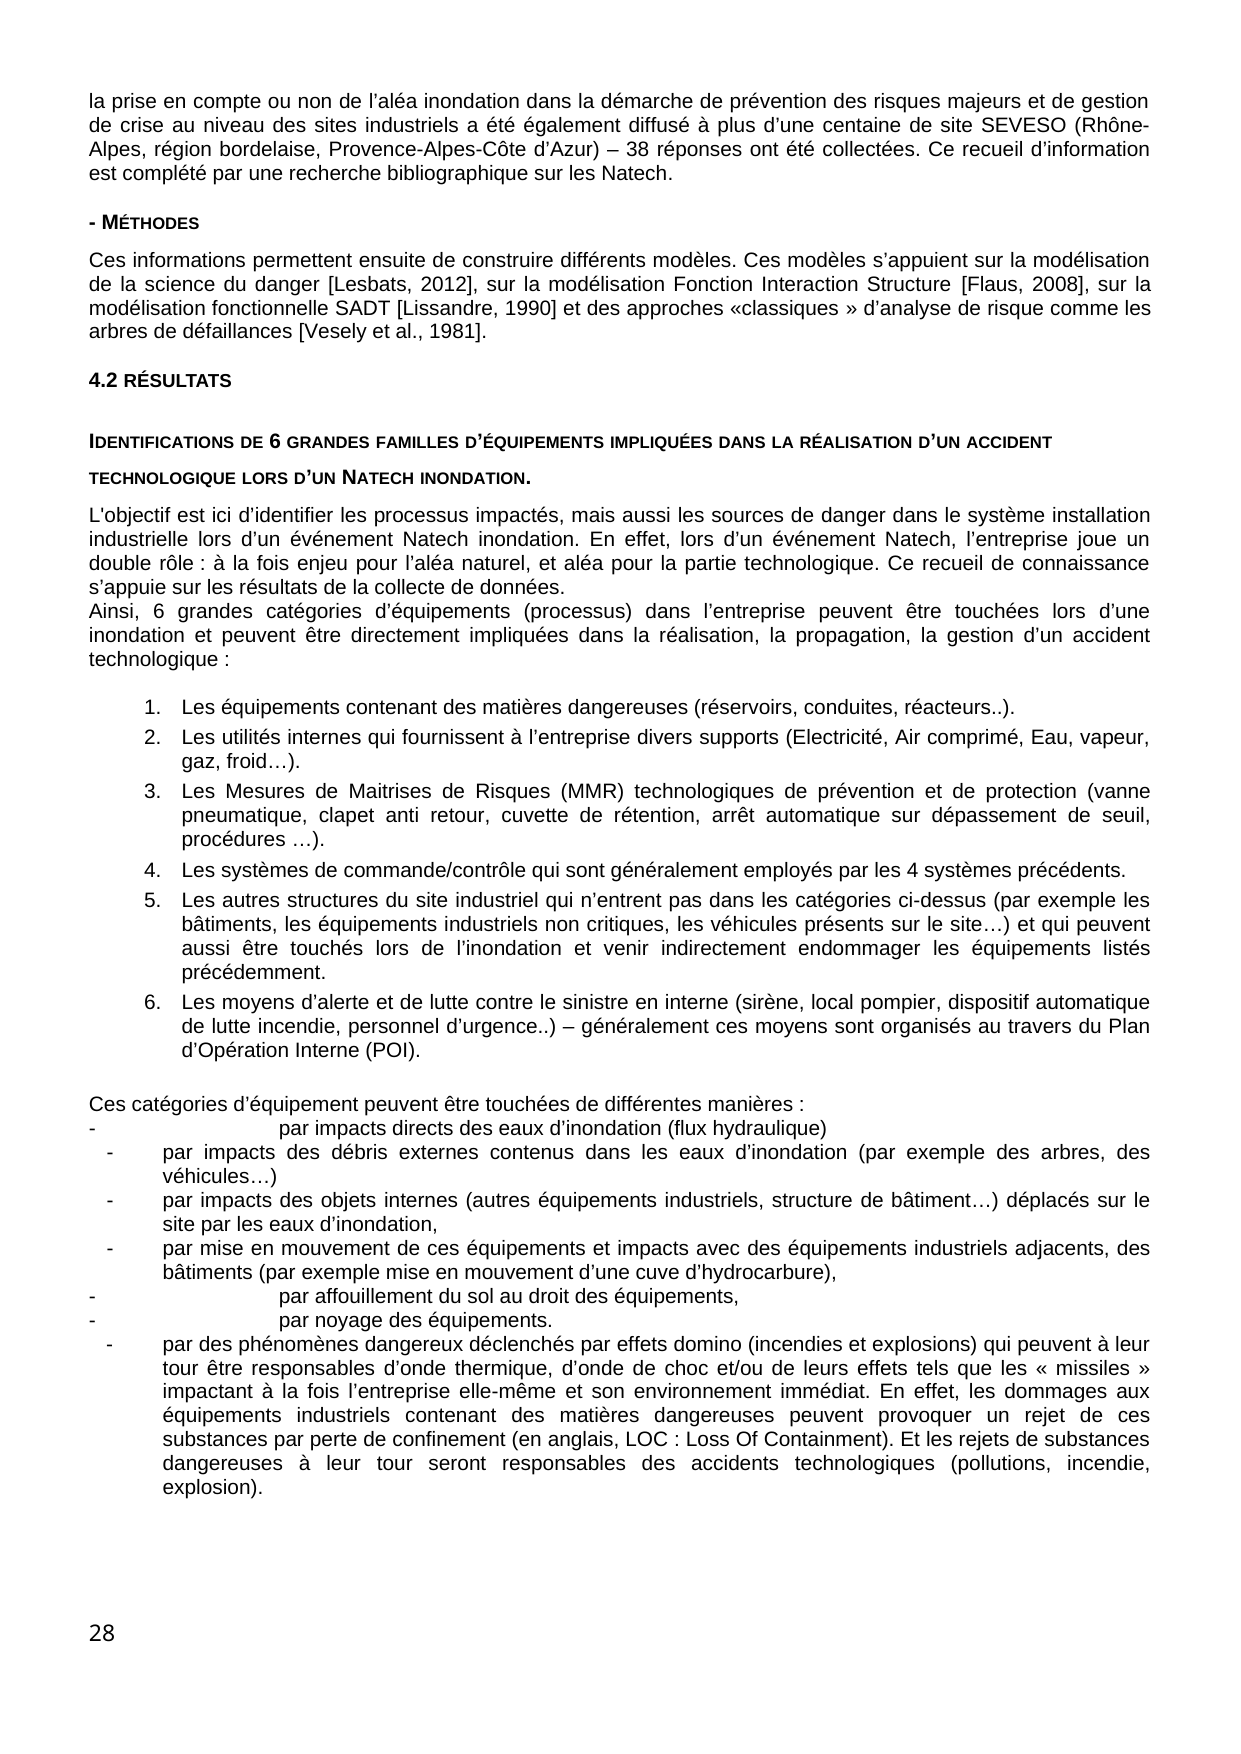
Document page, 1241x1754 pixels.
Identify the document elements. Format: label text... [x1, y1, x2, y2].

list Les équipements contenant des matières dangereuses (réservoirs, conduites, réacteurs..). [144, 695, 1152, 719]
subtitle Identifications de 6 grandes familles d’équipements impliquées dans la réalisation d’un accident technologique lors d’un Natech inondation. [89, 429, 1152, 489]
text - par affouillement du sol au droit des équipements, [89, 1283, 1152, 1307]
text Ces informations permettent ensuite de construire différents modèles. Ces modèles s’appuient sur la modélisation de la science du danger [Lesbats, 2012], sur la modélisation Fonction Interaction Structure [Flaus, 2008], sur la modélisation fonctionnelle SADT [Lissandre, 1990] et des approches «classiques » d’analyse de risque comme les arbres de défaillances [Vesely et al., 1981]. [89, 247, 1152, 343]
subtitle 4.2 RÉSULTATS [89, 368, 1152, 392]
text - par impacts des débris externes contenus dans les eaux d’inondation (par exemple des arbres, des véhicules…) [106, 1140, 1152, 1188]
text L'objectif est ici d’identifier les processus impactés, mais aussi les sources de danger dans le système installation industrielle lors d’un événement Natech inondation. En effet, lors d’un événement Natech, l’entreprise joue un double rôle : à la fois enjeu pour l’aléa naturel, et aléa pour la partie technologique. Ce recueil de connaissance s’appuie sur les résultats de la collecte de données. [89, 503, 1152, 599]
list Les moyens d’alerte et de lutte contre le sinistre en interne (sirène, local pompier, dispositif automatique de lutte incendie, personnel d’urgence..) – généralement ces moyens sont organisés au travers du Plan d’Opération Interne (POI). [144, 990, 1152, 1062]
list Les Mesures de Maitrises de Risques (MMR) technologiques de prévention et de protection (vanne pneumatique, clapet anti retour, cuvette de rétention, arrêt automatique sur dépassement de seuil, procédures …). [144, 779, 1152, 851]
list Les autres structures du site industriel qui n’entrent pas dans les catégories ci-dessus (par exemple les bâtiments, les équipements industriels non critiques, les véhicules présents sur le site…) et qui peuvent aussi être touchés lors de l’inondation et venir indirectement endommager les équipements listés précédemment. [144, 888, 1152, 983]
list Les utilités internes qui fournissent à l’entreprise divers supports (Electricité, Air comprimé, Eau, vapeur, gaz, froid…). [144, 725, 1152, 773]
text - par impacts directs des eaux d’inondation (flux hydraulique) [89, 1116, 1152, 1140]
text Ainsi, 6 grandes catégories d’équipements (processus) dans l’entreprise peuvent être touchées lors d’une inondation et peuvent être directement impliquées dans la réalisation, la propagation, la gestion d’un accident technologique : [89, 599, 1152, 671]
subtitle - Méthodes [89, 209, 1152, 233]
text - par noyage des équipements. [89, 1307, 1152, 1331]
text - par impacts des objets internes (autres équipements industriels, structure de bâtiment…) déplacés sur le site par les eaux d’inondation, [106, 1188, 1152, 1236]
list Les systèmes de commande/contrôle qui sont généralement employés par les 4 systèmes précédents. [144, 857, 1152, 881]
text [89, 89, 1152, 184]
text - par mise en mouvement de ces équipements et impacts avec des équipements industriels adjacents, des bâtiments (par exemple mise en mouvement d’une cuve d’hydrocarbure), [106, 1236, 1152, 1283]
text - par des phénomènes dangereux déclenchés par effets domino (incendies et explosions) qui peuvent à leur tour être responsables d’onde thermique, d’onde de choc et/ou de leurs effets tels que les « missiles » impactant à la fois l’entreprise elle-même et son environnement immédiat. En effet, les dommages aux équipements industriels contenant des matières dangereuses peuvent provoquer un rejet de ces substances par perte de confinement (en anglais, LOC : Loss Of Containment). Et les rejets de substances dangereuses à leur tour seront responsables des accidents technologiques (pollutions, incendie, explosion). [89, 1331, 1152, 1499]
text Ces catégories d’équipement peuvent être touchées de différentes manières : [89, 1092, 1152, 1116]
